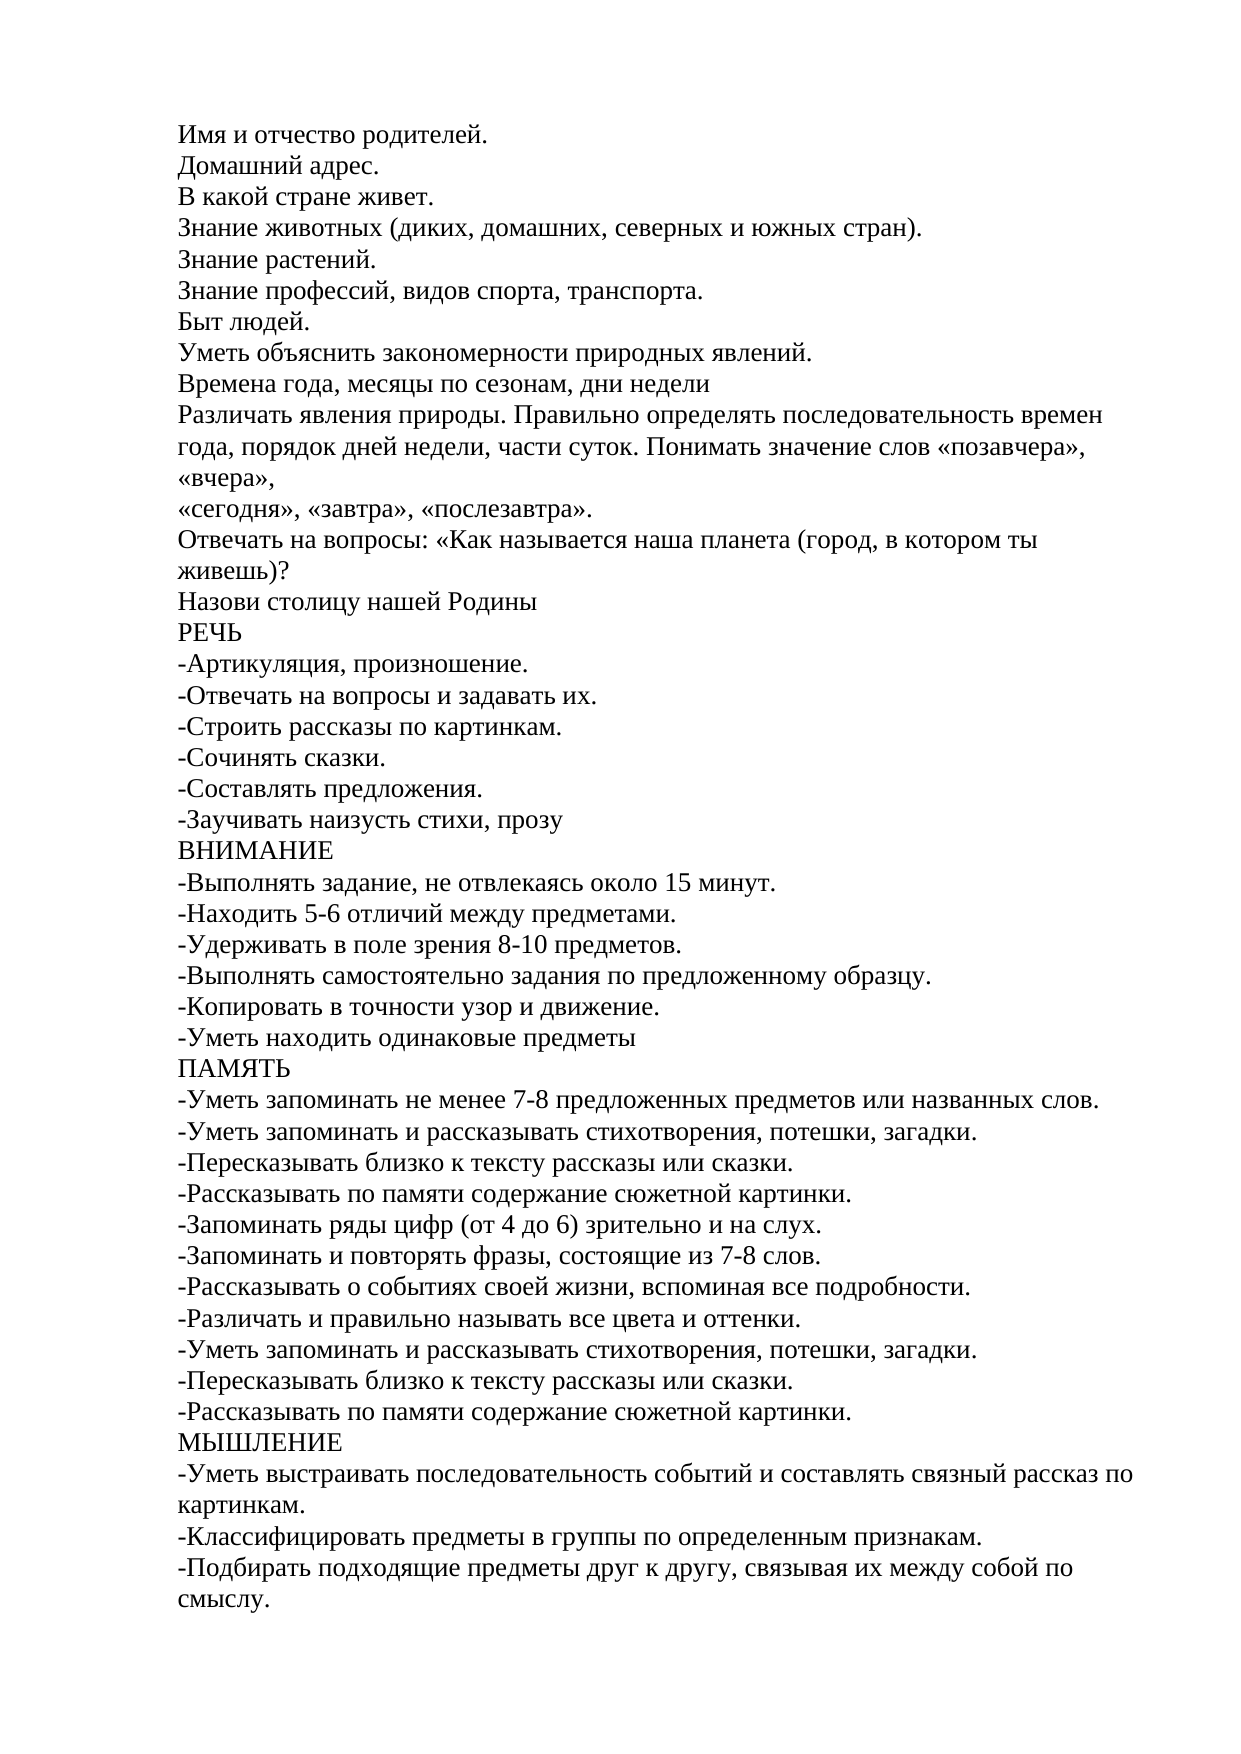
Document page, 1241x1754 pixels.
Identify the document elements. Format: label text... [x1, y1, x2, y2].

text -Уметь выстраивать последовательность событий и составлять связный рассказ по картинкам. [177, 1457, 1152, 1520]
text «сегодня», «завтра», «послезавтра». [177, 492, 1152, 523]
text ВНИМАНИЕ [177, 834, 1152, 866]
text Быт людей. [177, 305, 1152, 336]
text Уметь объяснить закономерности природных явлений. [177, 336, 1152, 367]
text РЕЧЬ [177, 616, 1152, 648]
text -Составлять предложения. [177, 772, 1152, 803]
text -Уметь запоминать и рассказывать стихотворения, потешки, загадки. [177, 1333, 1152, 1364]
text -Заучивать наизусть стихи, прозу [177, 803, 1152, 834]
text -Запоминать ряды цифр (от 4 до 6) зрительно и на слух. [177, 1208, 1152, 1239]
text -Уметь запоминать и рассказывать стихотворения, потешки, загадки. [177, 1115, 1152, 1146]
text -Строить рассказы по картинкам. [177, 710, 1152, 741]
text -Находить 5-6 отличий между предметами. [177, 897, 1152, 928]
text -Артикуляция, произношение. [177, 648, 1152, 679]
text -Уметь находить одинаковые предметы [177, 1021, 1152, 1052]
text Времена года, месяцы по сезонам, дни недели [177, 367, 1152, 398]
text Различать явления природы. Правильно определять последовательность времен года, порядок дней недели, части суток. Понимать значение слов «позавчера», «вчера», [177, 398, 1152, 492]
text -Уметь запоминать не менее 7-8 предложенных предметов или названных слов. [177, 1084, 1152, 1115]
text -Сочинять сказки. [177, 741, 1152, 772]
text В какой стране живет. [177, 180, 1152, 212]
text -Запоминать и повторять фразы, состоящие из 7-8 слов. [177, 1239, 1152, 1271]
text -Пересказывать близко к тексту рассказы или сказки. [177, 1364, 1152, 1395]
text Знание профессий, видов спорта, транспорта. [177, 274, 1152, 305]
text Знание растений. [177, 243, 1152, 274]
text -Рассказывать о событиях своей жизни, вспоминая все подробности. [177, 1271, 1152, 1302]
text -Отвечать на вопросы и задавать их. [177, 679, 1152, 710]
text Имя и отчество родителей. [177, 118, 1152, 149]
text -Классифицировать предметы в группы по определенным признакам. [177, 1520, 1152, 1551]
text -Различать и правильно называть все цвета и оттенки. [177, 1302, 1152, 1333]
text -Копировать в точности узор и движение. [177, 990, 1152, 1021]
text -Удерживать в поле зрения 8-10 предметов. [177, 928, 1152, 959]
text -Пересказывать близко к тексту рассказы или сказки. [177, 1146, 1152, 1177]
text Знание животных (диких, домашних, северных и южных стран). [177, 212, 1152, 243]
text -Рассказывать по памяти содержание сюжетной картинки. [177, 1177, 1152, 1208]
text Назови столицу нашей Родины [177, 585, 1152, 616]
text -Выполнять самостоятельно задания по предложенному образцу. [177, 959, 1152, 990]
text -Выполнять задание, не отвлекаясь около 15 минут. [177, 866, 1152, 897]
text Отвечать на вопросы: «Как называется наша планета (город, в котором ты живешь)? [177, 523, 1152, 585]
text -Подбирать подходящие предметы друг к другу, связывая их между собой по смыслу. [177, 1551, 1152, 1613]
text -Рассказывать по памяти содержание сюжетной картинки. [177, 1395, 1152, 1426]
text Домашний адрес. [177, 149, 1152, 180]
text ПАМЯТЬ [177, 1052, 1152, 1084]
text МЫШЛЕНИЕ [177, 1426, 1152, 1457]
